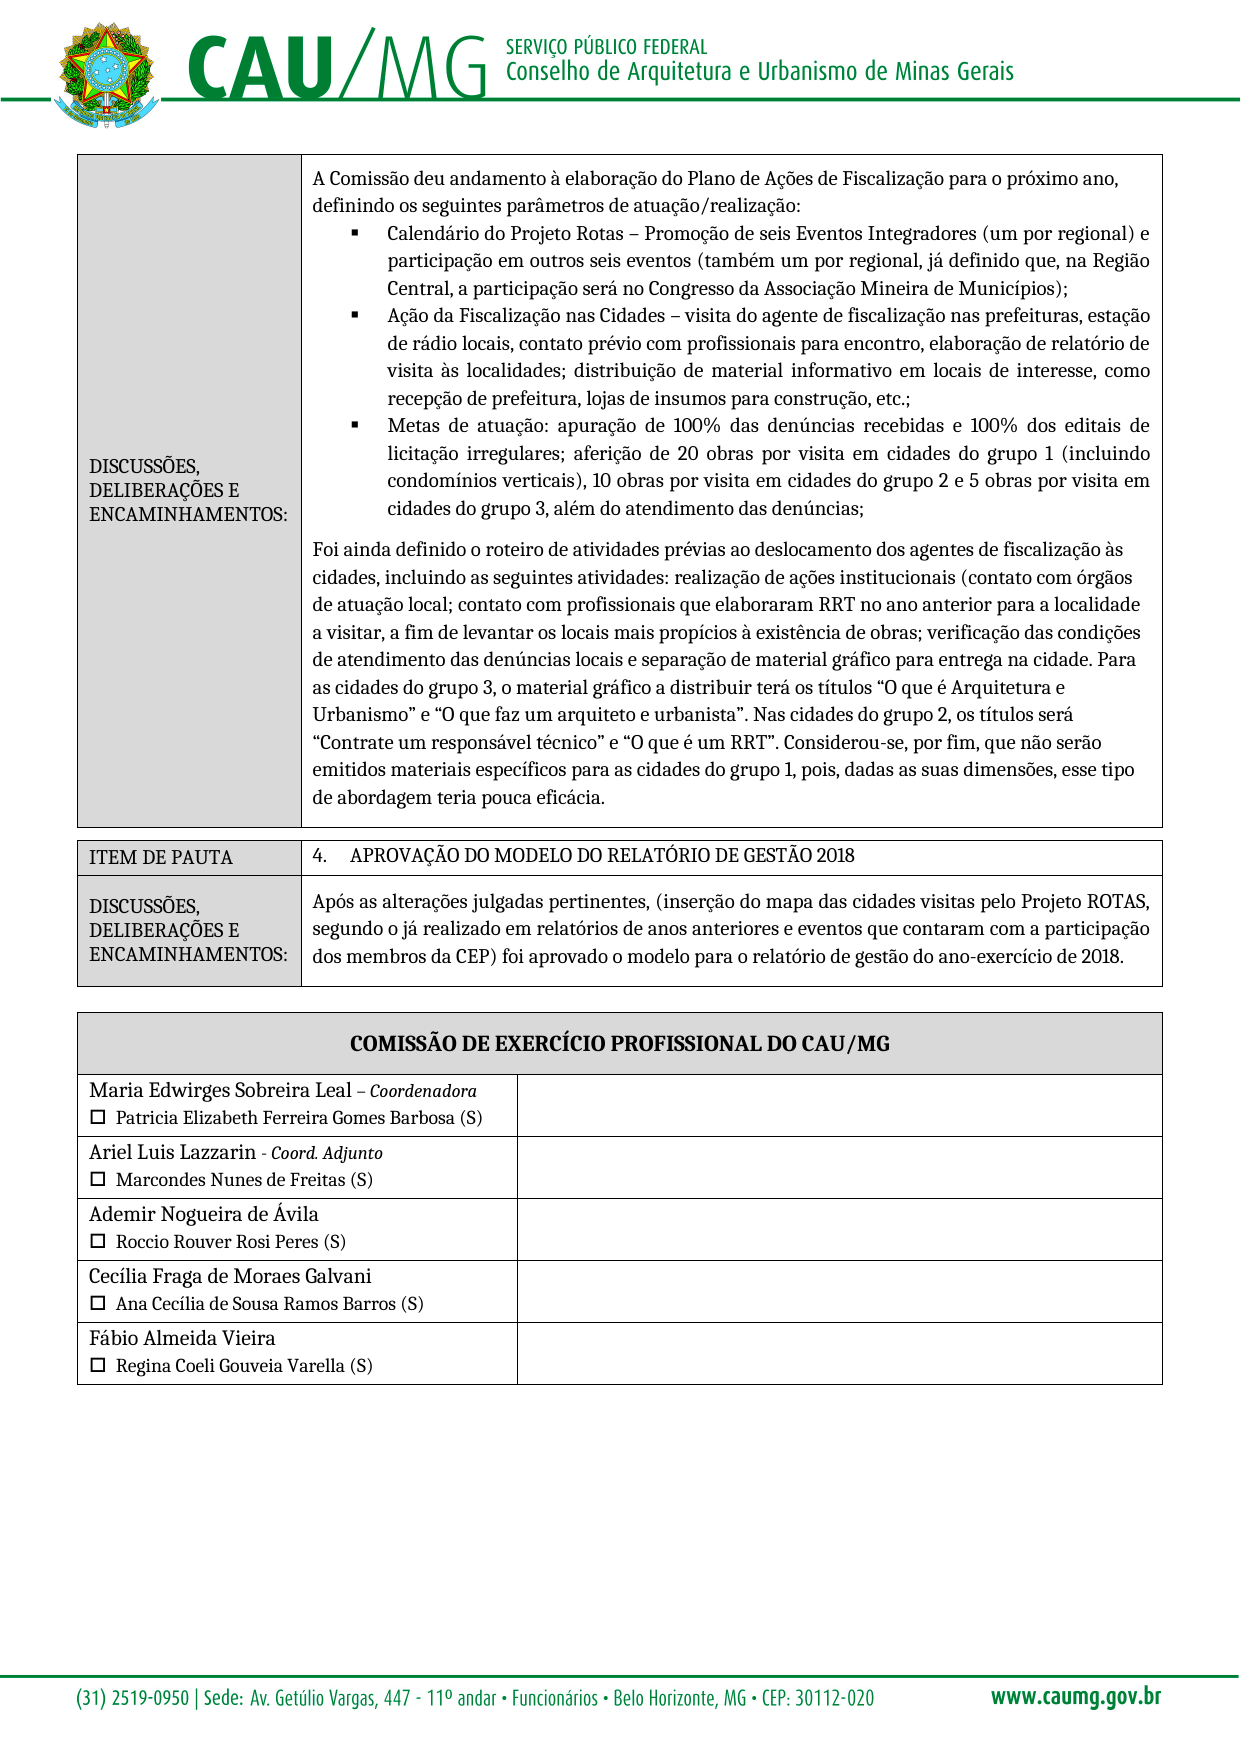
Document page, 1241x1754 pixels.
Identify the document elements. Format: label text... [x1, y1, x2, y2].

table_cell [518, 1261, 1162, 1322]
table_cell [518, 1137, 1162, 1198]
picture [0, 1662, 1239, 1752]
table_cell Maria Edwirges Sobreira Leal – Coordenadora Patricia Elizabeth Ferreira Gomes Barbosa (S) [78, 1075, 517, 1136]
table_cell [518, 1323, 1162, 1383]
table_cell [518, 1075, 1162, 1136]
picture [0, 0, 1241, 141]
table_cell Ademir Nogueira de Ávila Roccio Rouver Rosi Peres (S) [78, 1199, 517, 1260]
table_header COMISSÃO DE EXERCÍCIO PROFISSIONAL DO CAU/MG [78, 1013, 1162, 1074]
table_cell Fábio Almeida Vieira Regina Coeli Gouveia Varella (S) [78, 1323, 517, 1383]
table_cell A Comissão deu andamento à elaboração do Plano de Ações de Fiscalização para o próximo ano, definindo os seguintes parâmetros de atuação/realização: Calendário do Projeto Rotas – Promoção de seis Eventos Integradores (um por regional) e participação em outros seis eventos (também um por regional, já definido que, na Região Central, a participação será no Congresso da Associação Mineira de Municípios); Ação da Fiscalização nas Cidades – visita do agente de fiscalização nas prefeituras, estação de rádio locais, contato prévio com profissionais para encontro, elaboração de relatório de visita às localidades; distribuição de material informativo em locais de interesse, como recepção de prefeitura, lojas de insumos para construção, etc.; Metas de atuação: apuração de 100% das denúncias recebidas e 100% dos editais de licitação irregulares; aferição de 20 obras por visita em cidades do grupo 1 (incluindo condomínios verticais), 10 obras por visita em cidades do grupo 2 e 5 obras por visita em cidades do grupo 3, além do atendimento das denúncias; Foi ainda definido o roteiro de atividades prévias ao deslocamento dos agentes de fiscalização às cidades, incluindo as seguintes atividades: realização de ações institucionais (contato com órgãos de atuação local; contato com profissionais que elaboraram RRT no ano anterior para a localidade a visitar, a fim de levantar os locais mais propícios à existência de obras; verificação das condições de atendimento das denúncias locais e separação de material gráfico para entrega na cidade. Para as cidades do grupo 3, o material gráfico a distribuir terá os títulos “O que é Arquitetura e Urbanismo” e “O que faz um arquiteto e urbanista”. Nas cidades do grupo 2, os títulos será “Contrate um responsável técnico” e “O que é um RRT”. Considerou-se, por fim, que não serão emitidos materiais específicos para as cidades do grupo 1, pois, dadas as suas dimensões, esse tipo de abordagem teria pouca eficácia. [302, 155, 1162, 827]
table_cell Cecília Fraga de Moraes Galvani Ana Cecília de Sousa Ramos Barros (S) [78, 1261, 517, 1322]
table_header ITEM DE PAUTA [78, 841, 301, 875]
table_cell DISCUSSÕES, DELIBERAÇÕES E ENCAMINHAMENTOS: [78, 876, 301, 986]
table_cell Após as alterações julgadas pertinentes, (inserção do mapa das cidades visitas pelo Projeto ROTAS, segundo o já realizado em relatórios de anos anteriores e eventos que contaram com a participação dos membros da CEP) foi aprovado o modelo para o relatório de gestão do ano-exercício de 2018. [302, 876, 1162, 986]
table_header APROVAÇÃO DO MODELO DO RELATÓRIO DE GESTÃO 2018 [302, 841, 1162, 875]
table_cell Ariel Luis Lazzarin - Coord. Adjunto Marcondes Nunes de Freitas (S) [78, 1137, 517, 1198]
table_cell [518, 1199, 1162, 1260]
table_cell DISCUSSÕES, DELIBERAÇÕES E ENCAMINHAMENTOS: [78, 155, 301, 827]
